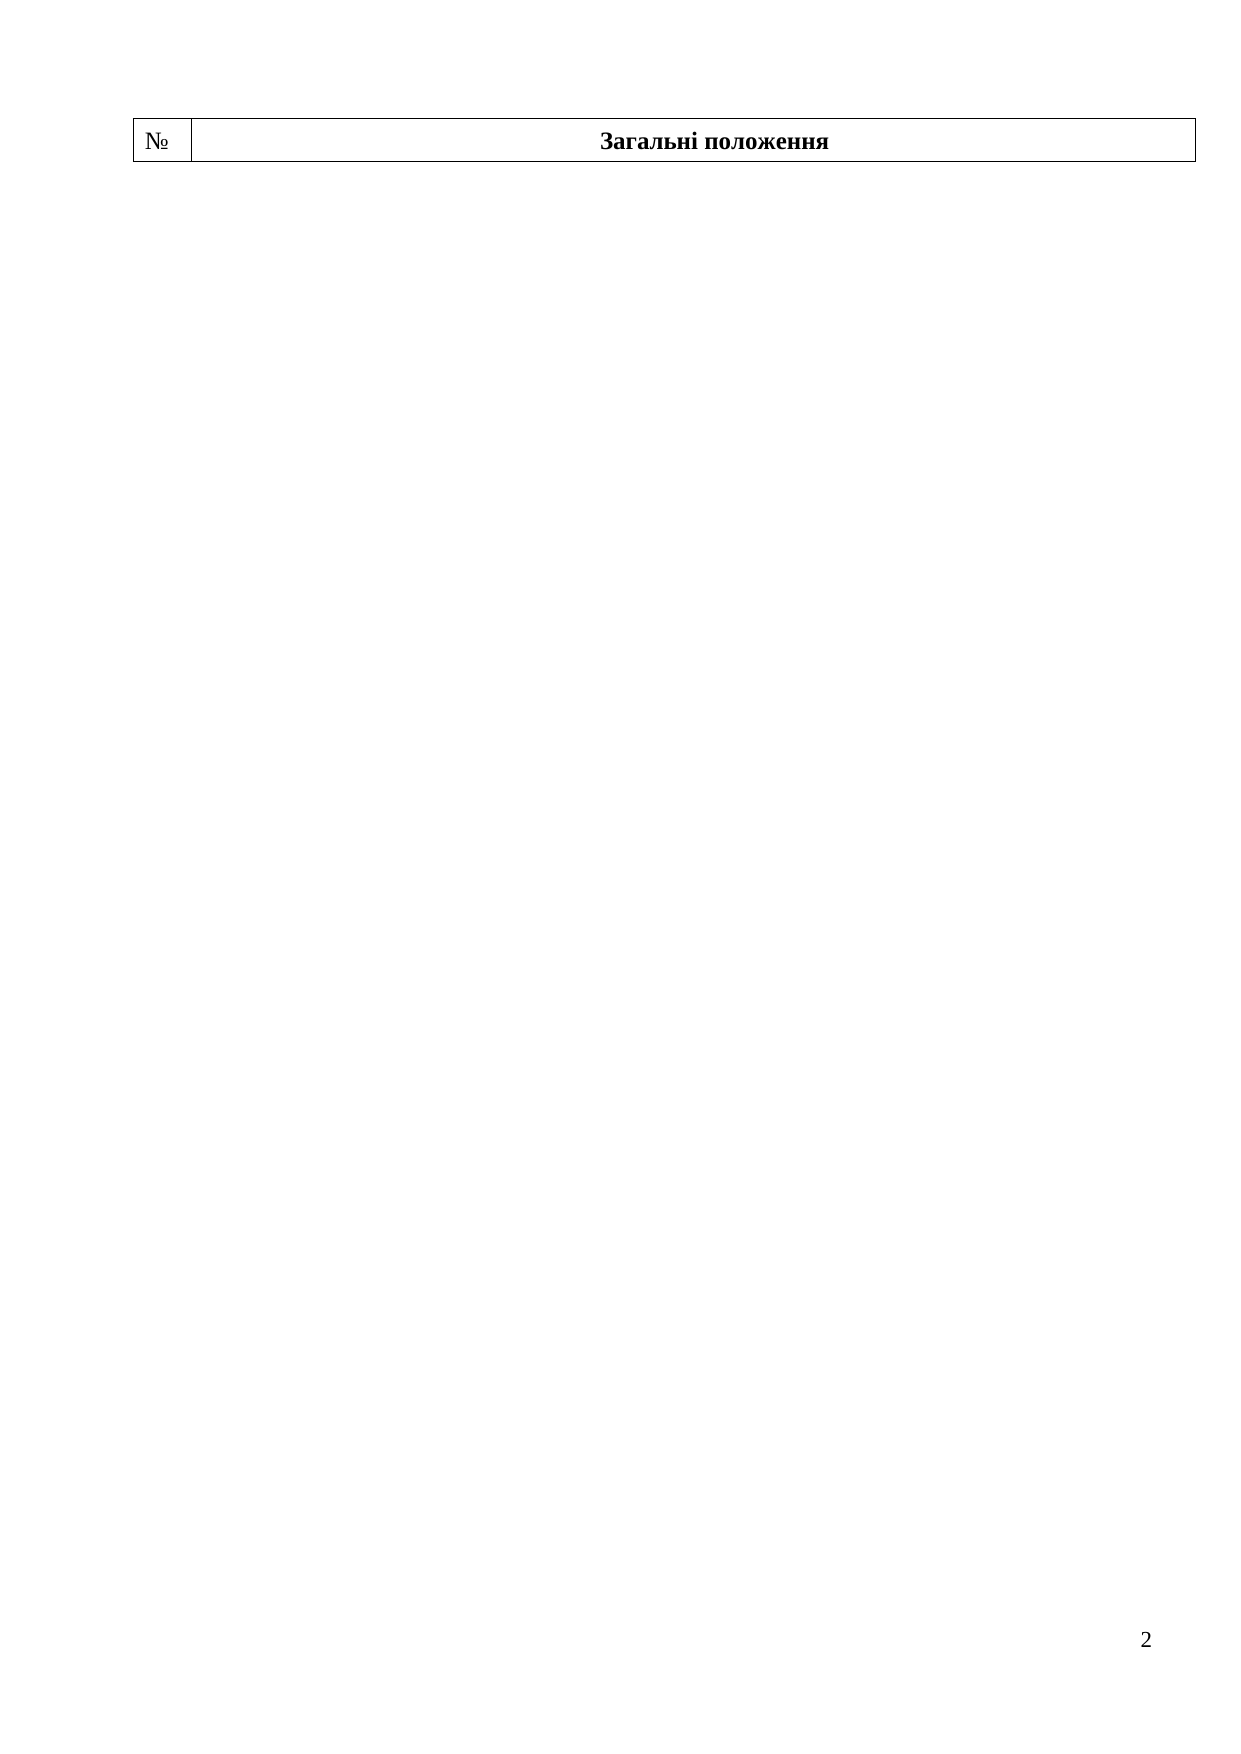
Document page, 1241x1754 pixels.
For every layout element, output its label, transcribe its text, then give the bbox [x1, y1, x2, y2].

table_header Загальні положення [192, 119, 1195, 161]
table_header № [134, 119, 191, 161]
